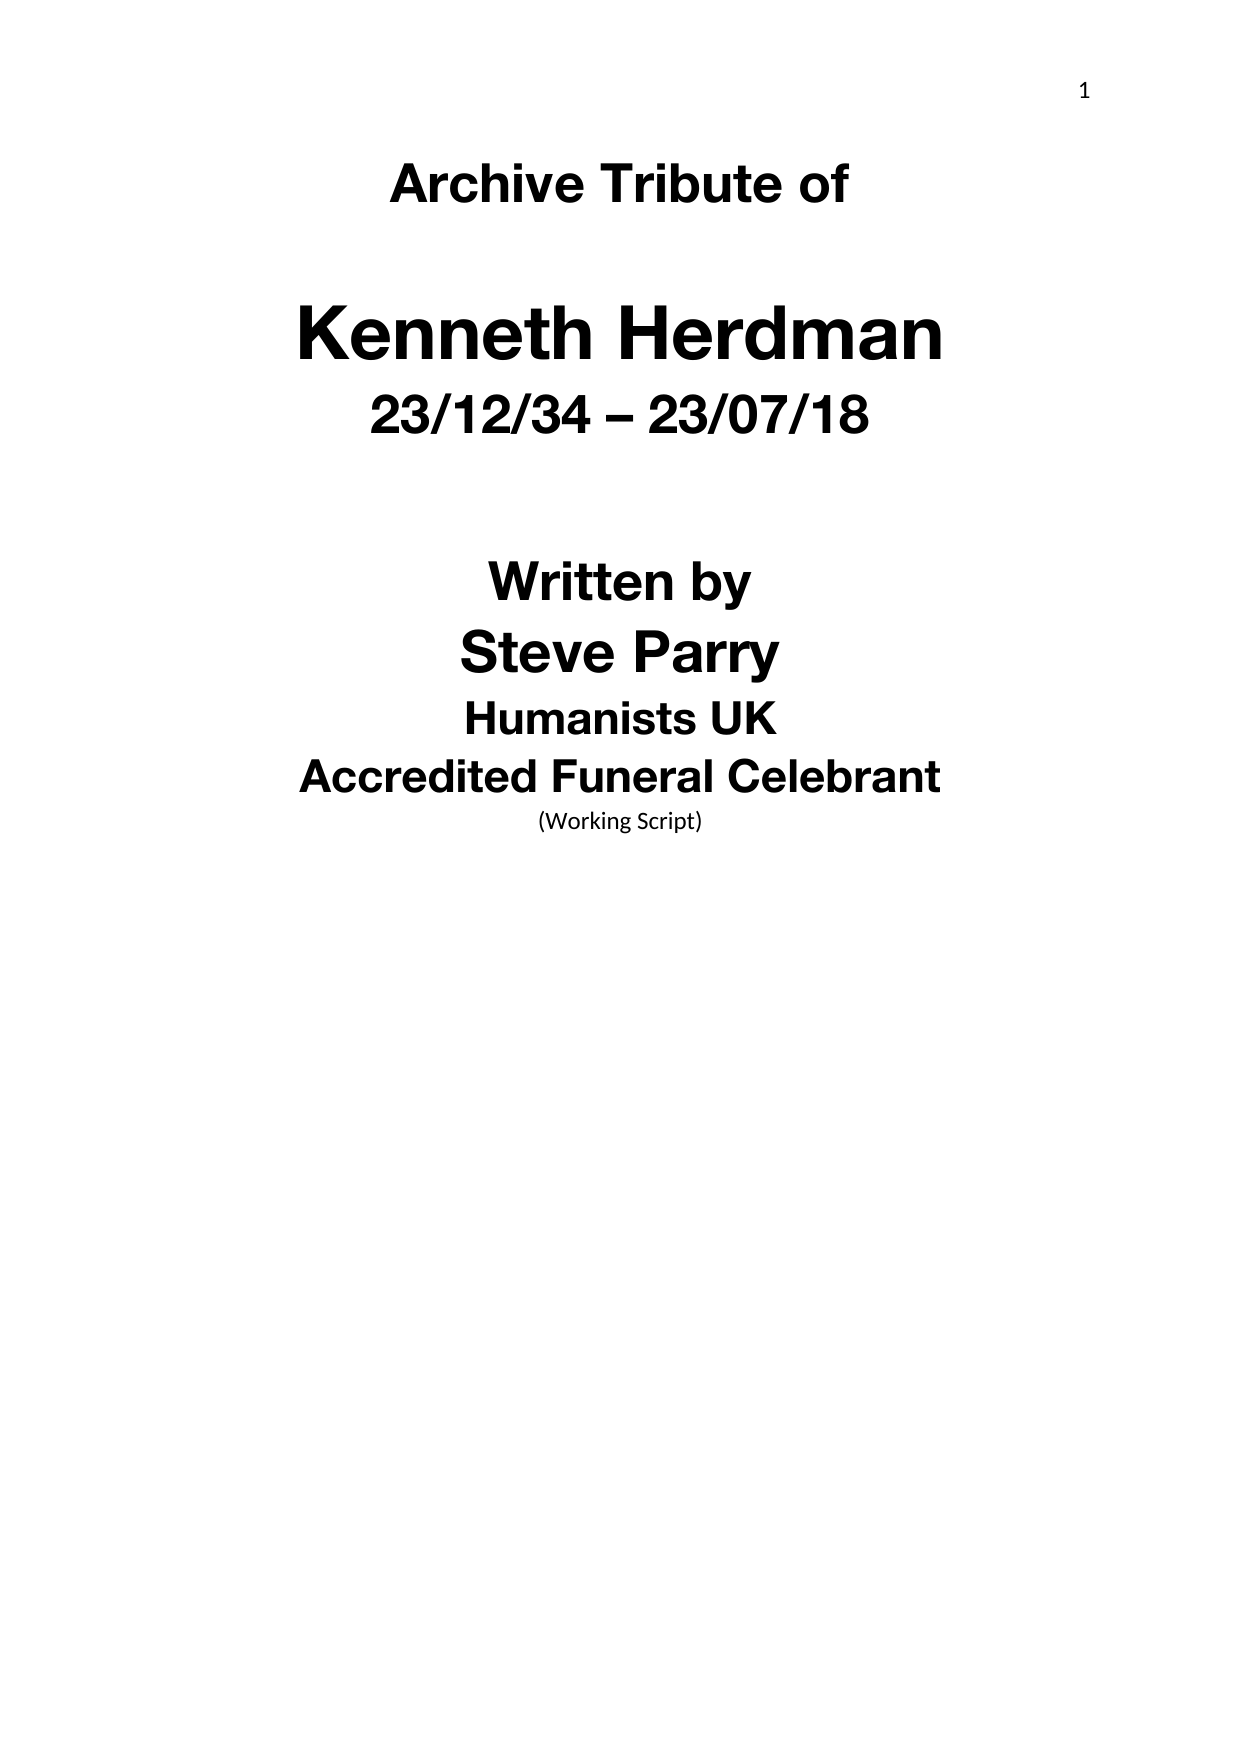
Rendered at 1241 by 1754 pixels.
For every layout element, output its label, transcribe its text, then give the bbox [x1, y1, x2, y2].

text Steve Parry [150, 616, 1090, 690]
text Kenneth Herdman [150, 286, 1090, 381]
text (Working Script) [150, 805, 1090, 836]
text Humanists UK [150, 690, 1090, 747]
text Accredited Funeral Celebrant [150, 747, 1090, 805]
text Written by [150, 548, 1090, 616]
text Archive Tribute of [150, 150, 1090, 218]
text 23/12/34 – 23/07/18 [150, 381, 1090, 449]
